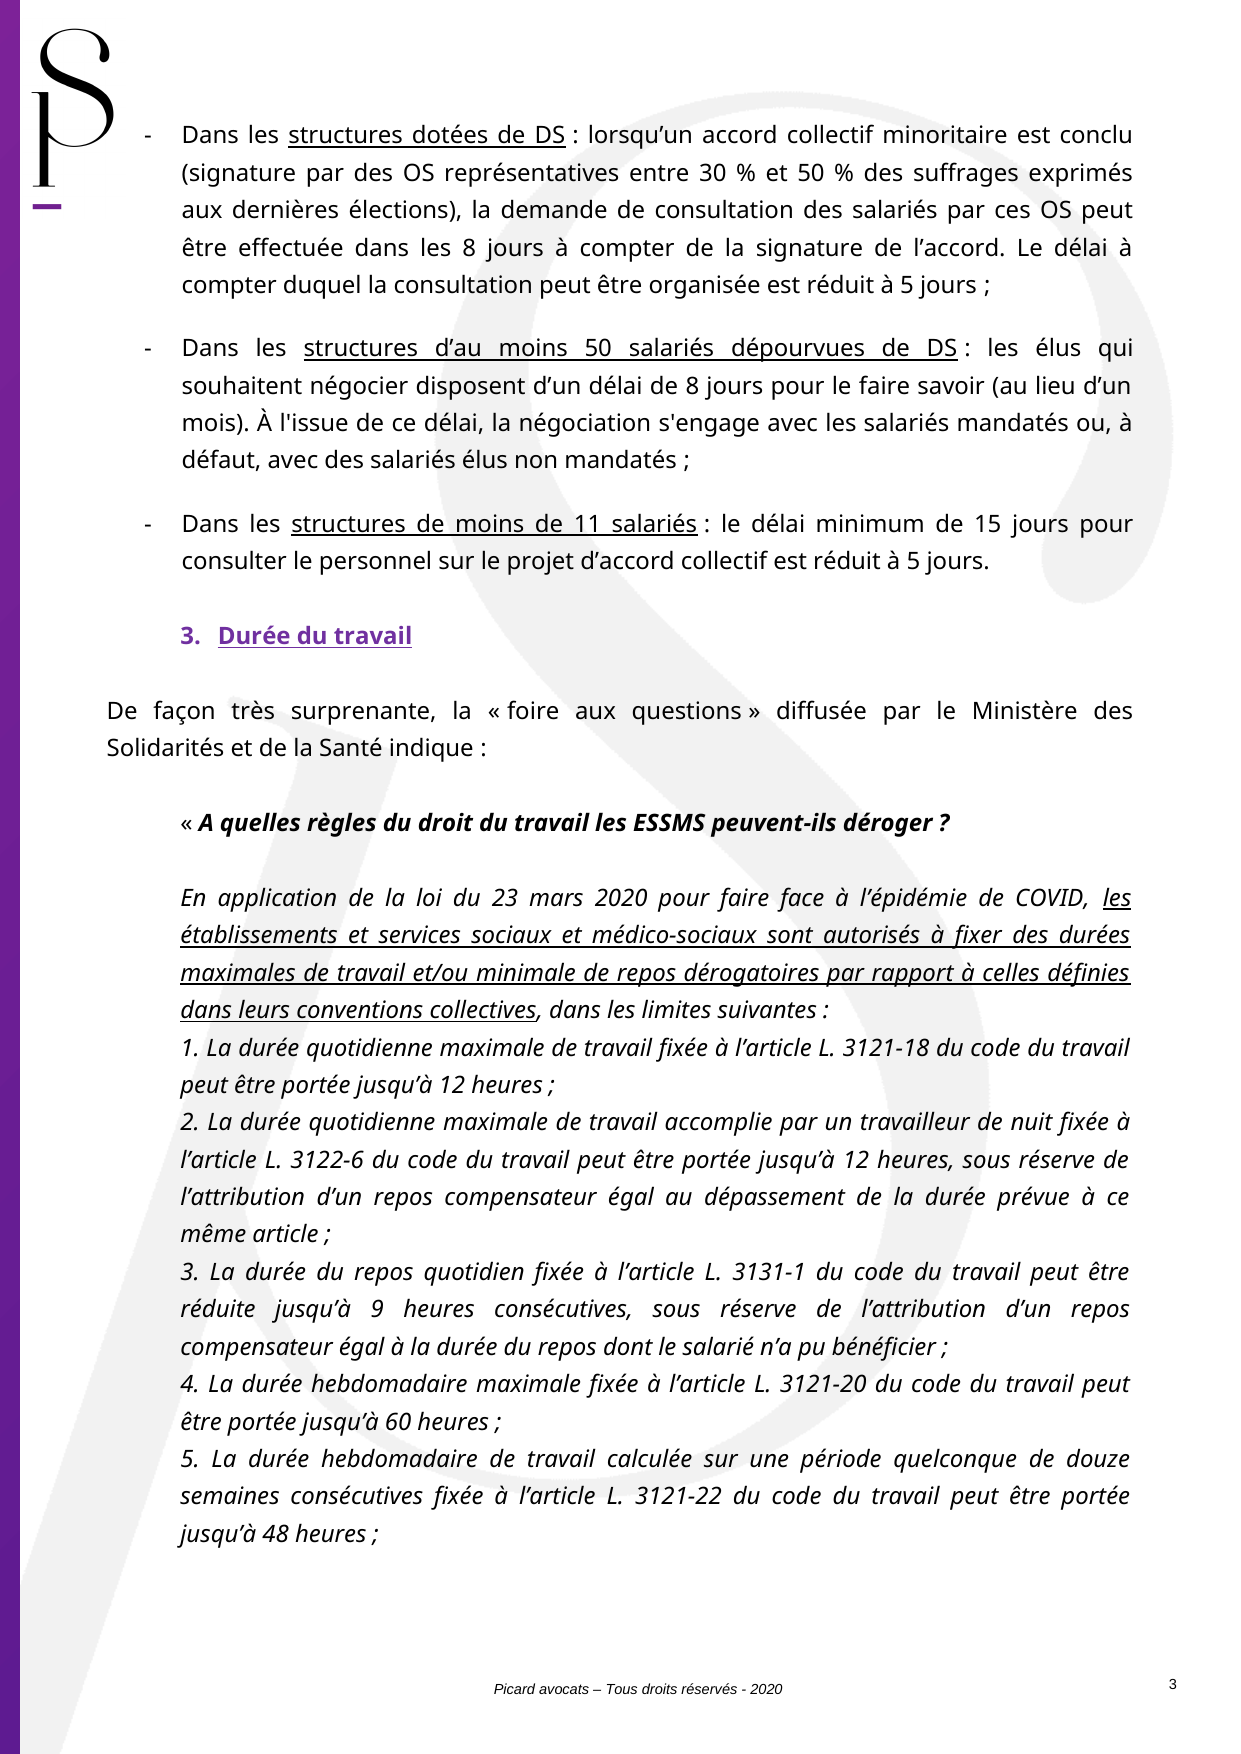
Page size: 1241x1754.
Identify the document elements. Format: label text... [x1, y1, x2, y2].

list Dans les structures d’au moins 50 salariés dépourvues de DS : les élus qui souhaitent négocier disposent d’un délai de 8 jours pour le faire savoir (au lieu d’un mois). À l'issue de ce délai, la négociation s'engage avec les salariés mandatés ou, à défaut, avec des salariés élus non mandatés ; [144, 331, 1134, 476]
text « A quelles règles du droit du travail les ESSMS peuvent-ils déroger ? [180, 806, 1134, 838]
list Durée du travail [180, 619, 1134, 652]
list Dans les structures dotées de DS : lorsqu’un accord collectif minoritaire est conclu (signature par des OS représentatives entre 30 % et 50 % des suffrages exprimés aux dernières élections), la demande de consultation des salariés par ces OS peut être effectuée dans les 8 jours à compter de la signature de l’accord. Le délai à compter duquel la consultation peut être organisée est réduit à 5 jours ; [144, 118, 1134, 300]
text 3. La durée du repos quotidien fixée à l’article L. 3131-1 du code du travail peut être réduite jusqu’à 9 heures consécutives, sous réserve de l’attribution d’un repos compensateur égal à la durée du repos dont le salarié n’a pu bénéficier ; [180, 1255, 1134, 1362]
text 2. La durée quotidienne maximale de travail accomplie par un travailleur de nuit fixée à l’article L. 3122-6 du code du travail peut être portée jusqu’à 12 heures, sous réserve de l’attribution d’un repos compensateur égal au dépassement de la durée prévue à ce même article ; [180, 1105, 1134, 1250]
text En application de la loi du 23 mars 2020 pour faire face à l’épidémie de COVID, les établissements et services sociaux et médico-sociaux sont autorisés à fixer des durées maximales de travail et/ou minimale de repos dérogatoires par rapport à celles définies dans leurs conventions collectives, dans les limites suivantes : [180, 881, 1134, 1026]
text De façon très surprenante, la « foire aux questions » diffusée par le Ministère des Solidarités et de la Santé indique : [106, 694, 1134, 764]
text 1. La durée quotidienne maximale de travail fixée à l’article L. 3121-18 du code du travail peut être portée jusqu’à 12 heures ; [180, 1030, 1134, 1100]
text 4. La durée hebdomadaire maximale fixée à l’article L. 3121-20 du code du travail peut être portée jusqu’à 60 heures ; [180, 1367, 1134, 1437]
list Dans les structures de moins de 11 salariés : le délai minimum de 15 jours pour consulter le personnel sur le projet d’accord collectif est réduit à 5 jours. [144, 507, 1134, 577]
picture [20, 0, 1241, 1754]
text 5. La durée hebdomadaire de travail calculée sur une période quelconque de douze semaines consécutives fixée à l’article L. 3121-22 du code du travail peut être portée jusqu’à 48 heures ; [180, 1442, 1134, 1549]
